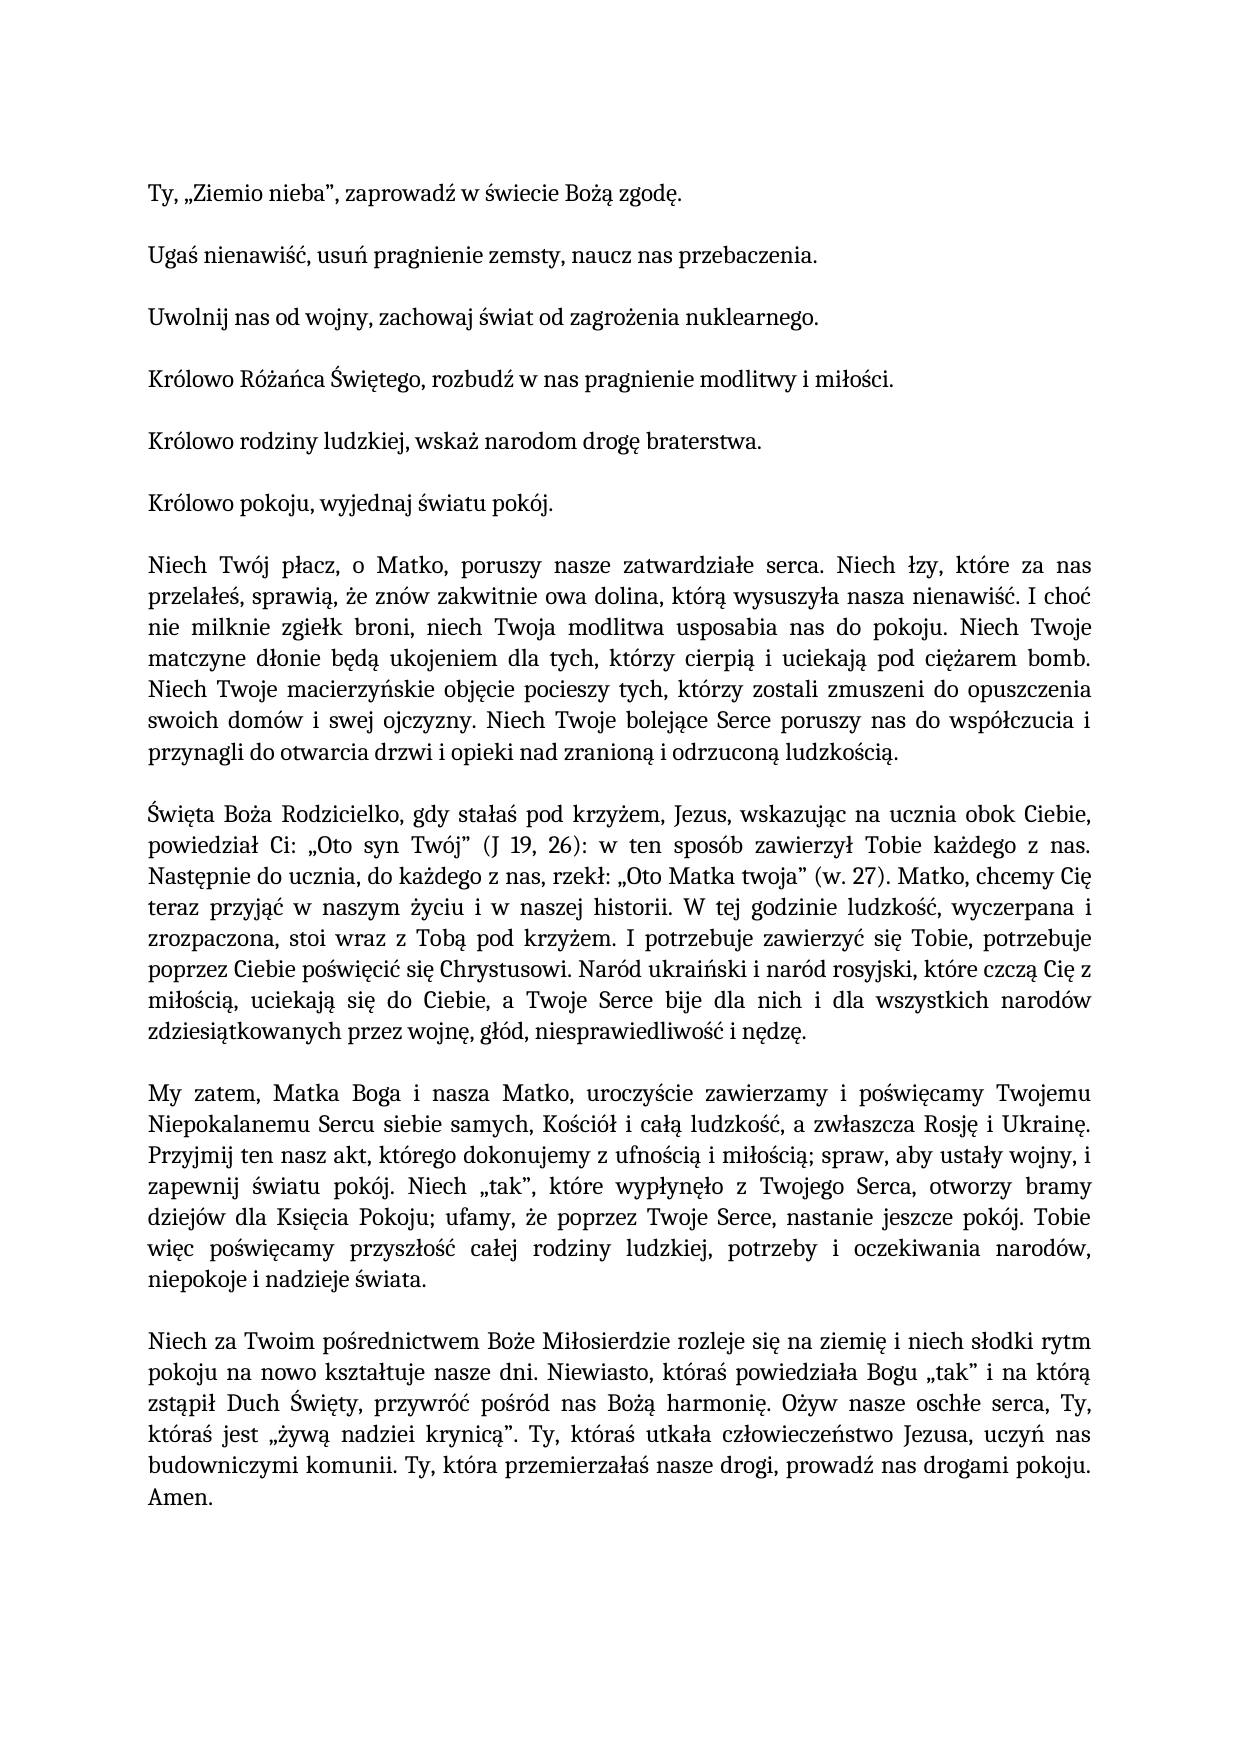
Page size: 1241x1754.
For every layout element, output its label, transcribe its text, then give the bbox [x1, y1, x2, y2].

text Niech Twój płacz, o Matko, poruszy nasze zatwardziałe serca. Niech łzy, które za nas przelałeś, sprawią, że znów zakwitnie owa dolina, którą wysuszyła nasza nienawiść. I choć nie milknie zgiełk broni, niech Twoja modlitwa usposabia nas do pokoju. Niech Twoje matczyne dłonie będą ukojeniem dla tych, którzy cierpią i uciekają pod ciężarem bomb. Niech Twoje macierzyńskie objęcie pocieszy tych, którzy zostali zmuszeni do opuszczenia swoich domów i swej ojczyzny. Niech Twoje bolejące Serce poruszy nas do współczucia i przynagli do otwarcia drzwi i opieki nad zranioną i odrzuconą ludzkością. [148, 551, 1093, 766]
text Królowo pokoju, wyjednaj światu pokój. [148, 489, 1093, 518]
text Uwolnij nas od wojny, zachowaj świat od zagrożenia nuklearnego. [148, 303, 1093, 332]
text Niech za Twoim pośrednictwem Boże Miłosierdzie rozleje się na ziemię i niech słodki rytm pokoju na nowo kształtuje nasze dni. Niewiasto, któraś powiedziała Bogu „tak” i na którą zstąpił Duch Święty, przywróć pośród nas Bożą harmonię. Ożyw nasze oschłe serca, Ty, któraś jest „żywą nadziei krynicą”. Ty, któraś utkała człowieczeństwo Jezusa, uczyń nas budowniczymi komunii. Ty, która przemierzałaś nasze drogi, prowadź nas drogami pokoju. Amen. [148, 1327, 1093, 1511]
text My zatem, Matka Boga i nasza Matko, uroczyście zawierzamy i poświęcamy Twojemu Niepokalanemu Sercu siebie samych, Kościół i całą ludzkość, a zwłaszcza Rosję i Ukrainę. Przyjmij ten nasz akt, którego dokonujemy z ufnością i miłością; spraw, aby ustały wojny, i zapewnij światu pokój. Niech „tak”, które wypłynęło z Twojego Serca, otworzy bramy dziejów dla Księcia Pokoju; ufamy, że poprzez Twoje Serce, nastanie jeszcze pokój. Tobie więc poświęcamy przyszłość całej rodziny ludzkiej, potrzeby i oczekiwania narodów, niepokoje i nadzieje świata. [148, 1079, 1093, 1294]
text Ty, „Ziemio nieba”, zaprowadź w świecie Bożą zgodę. [148, 179, 1093, 207]
text Ugaś nienawiść, usuń pragnienie zemsty, naucz nas przebaczenia. [148, 241, 1093, 269]
text Królowo Różańca Świętego, rozbudź w nas pragnienie modlitwy i miłości. [148, 365, 1093, 394]
text Święta Boża Rodzicielko, gdy stałaś pod krzyżem, Jezus, wskazując na ucznia obok Ciebie, powiedział Ci: „Oto syn Twój” (J 19, 26): w ten sposób zawierzył Tobie każdego z nas. Następnie do ucznia, do każdego z nas, rzekł: „Oto Matka twoja” (w. 27). Matko, chcemy Cię teraz przyjąć w naszym życiu i w naszej historii. W tej godzinie ludzkość, wyczerpana i zrozpaczona, stoi wraz z Tobą pod krzyżem. I potrzebuje zawierzyć się Tobie, potrzebuje poprzez Ciebie poświęcić się Chrystusowi. Naród ukraiński i naród rosyjski, które czczą Cię z miłością, uciekają się do Ciebie, a Twoje Serce bije dla nich i dla wszystkich narodów zdziesiątkowanych przez wojnę, głód, niesprawiedliwość i nędzę. [148, 799, 1093, 1046]
text Królowo rodziny ludzkiej, wskaż narodom drogę braterstwa. [148, 427, 1093, 456]
